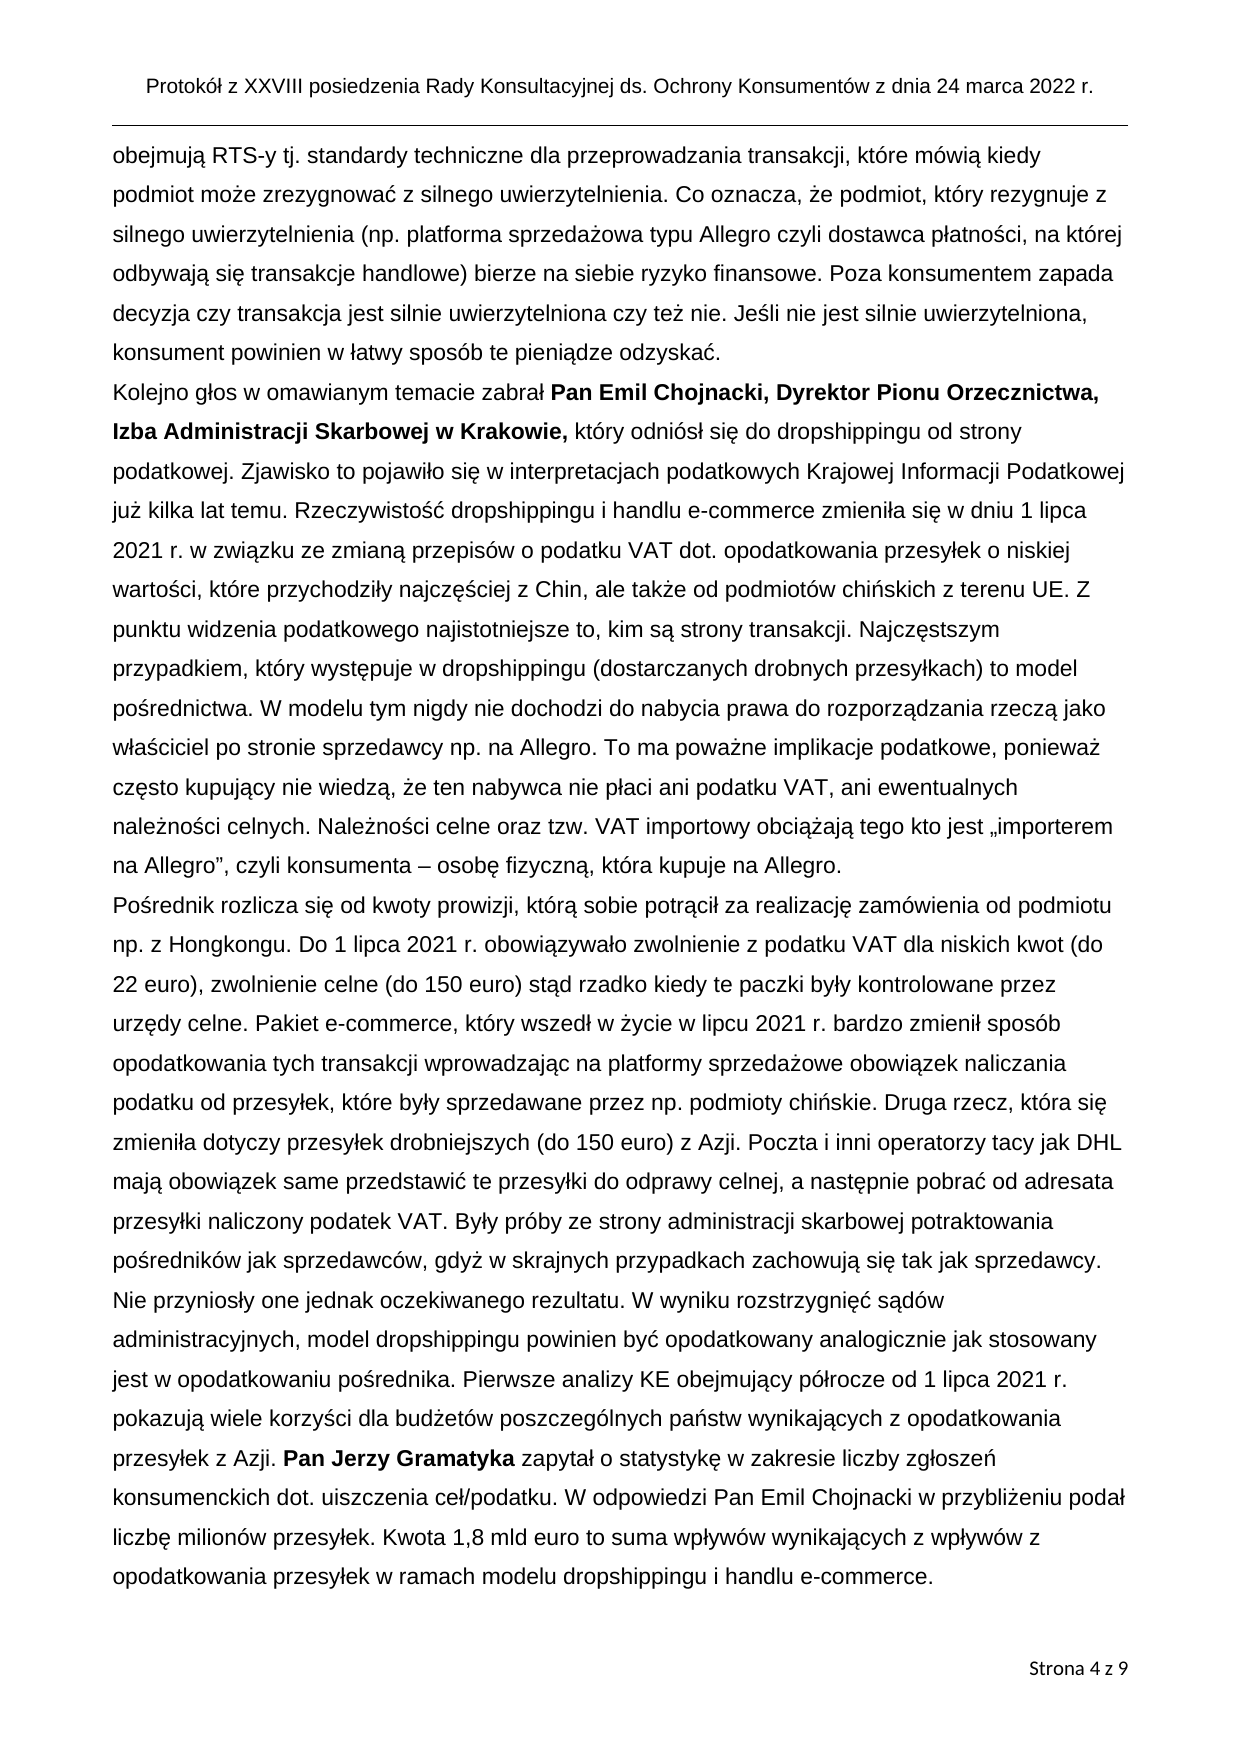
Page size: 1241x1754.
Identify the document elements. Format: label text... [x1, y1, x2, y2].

text Kolejno głos w omawianym temacie zabrał Pan Emil Chojnacki, Dyrektor Pionu Orzecznictwa, Izba Administracji Skarbowej w Krakowie, który odniósł się do dropshippingu od strony podatkowej. Zjawisko to pojawiło się w interpretacjach podatkowych Krajowej Informacji Podatkowej już kilka lat temu. Rzeczywistość dropshippingu i handlu e-commerce zmieniła się w dniu 1 lipca 2021 r. w związku ze zmianą przepisów o podatku VAT dot. opodatkowania przesyłek o niskiej wartości, które przychodziły najczęściej z Chin, ale także od podmiotów chińskich z terenu UE. Z punktu widzenia podatkowego najistotniejsze to, kim są strony transakcji. Najczęstszym przypadkiem, który występuje w dropshippingu (dostarczanych drobnych przesyłkach) to model pośrednictwa. W modelu tym nigdy nie dochodzi do nabycia prawa do rozporządzania rzeczą jako właściciel po stronie sprzedawcy np. na Allegro. To ma poważne implikacje podatkowe, ponieważ często kupujący nie wiedzą, że ten nabywca nie płaci ani podatku VAT, ani ewentualnych należności celnych. Należności celne oraz tzw. VAT importowy obciążają tego kto jest „importerem na Allegro”, czyli konsumenta – osobę fizyczną, która kupuje na Allegro. [112, 379, 1128, 879]
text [112, 142, 1128, 366]
text Pośrednik rozlicza się od kwoty prowizji, którą sobie potrącił za realizację zamówienia od podmiotu np. z Hongkongu. Do 1 lipca 2021 r. obowiązywało zwolnienie z podatku VAT dla niskich kwot (do 22 euro), zwolnienie celne (do 150 euro) stąd rzadko kiedy te paczki były kontrolowane przez urzędy celne. Pakiet e-commerce, który wszedł w życie w lipcu 2021 r. bardzo zmienił sposób opodatkowania tych transakcji wprowadzając na platformy sprzedażowe obowiązek naliczania podatku od przesyłek, które były sprzedawane przez np. podmioty chińskie. Druga rzecz, która się zmieniła dotyczy przesyłek drobniejszych (do 150 euro) z Azji. Poczta i inni operatorzy tacy jak DHL mają obowiązek same przedstawić te przesyłki do odprawy celnej, a następnie pobrać od adresata przesyłki naliczony podatek VAT. Były próby ze strony administracji skarbowej potraktowania pośredników jak sprzedawców, gdyż w skrajnych przypadkach zachowują się tak jak sprzedawcy. Nie przyniosły one jednak oczekiwanego rezultatu. W wyniku rozstrzygnięć sądów administracyjnych, model dropshippingu powinien być opodatkowany analogicznie jak stosowany jest w opodatkowaniu pośrednika. Pierwsze analizy KE obejmujący półrocze od 1 lipca 2021 r. pokazują wiele korzyści dla budżetów poszczególnych państw wynikających z opodatkowania przesyłek z Azji. Pan Jerzy Gramatyka zapytał o statystykę w zakresie liczby zgłoszeń konsumenckich dot. uiszczenia ceł/podatku. W odpowiedzi Pan Emil Chojnacki w przybliżeniu podał liczbę milionów przesyłek. Kwota 1,8 mld euro to suma wpływów wynikających z wpływów z opodatkowania przesyłek w ramach modelu dropshippingu i handlu e-commerce. [112, 892, 1128, 1589]
